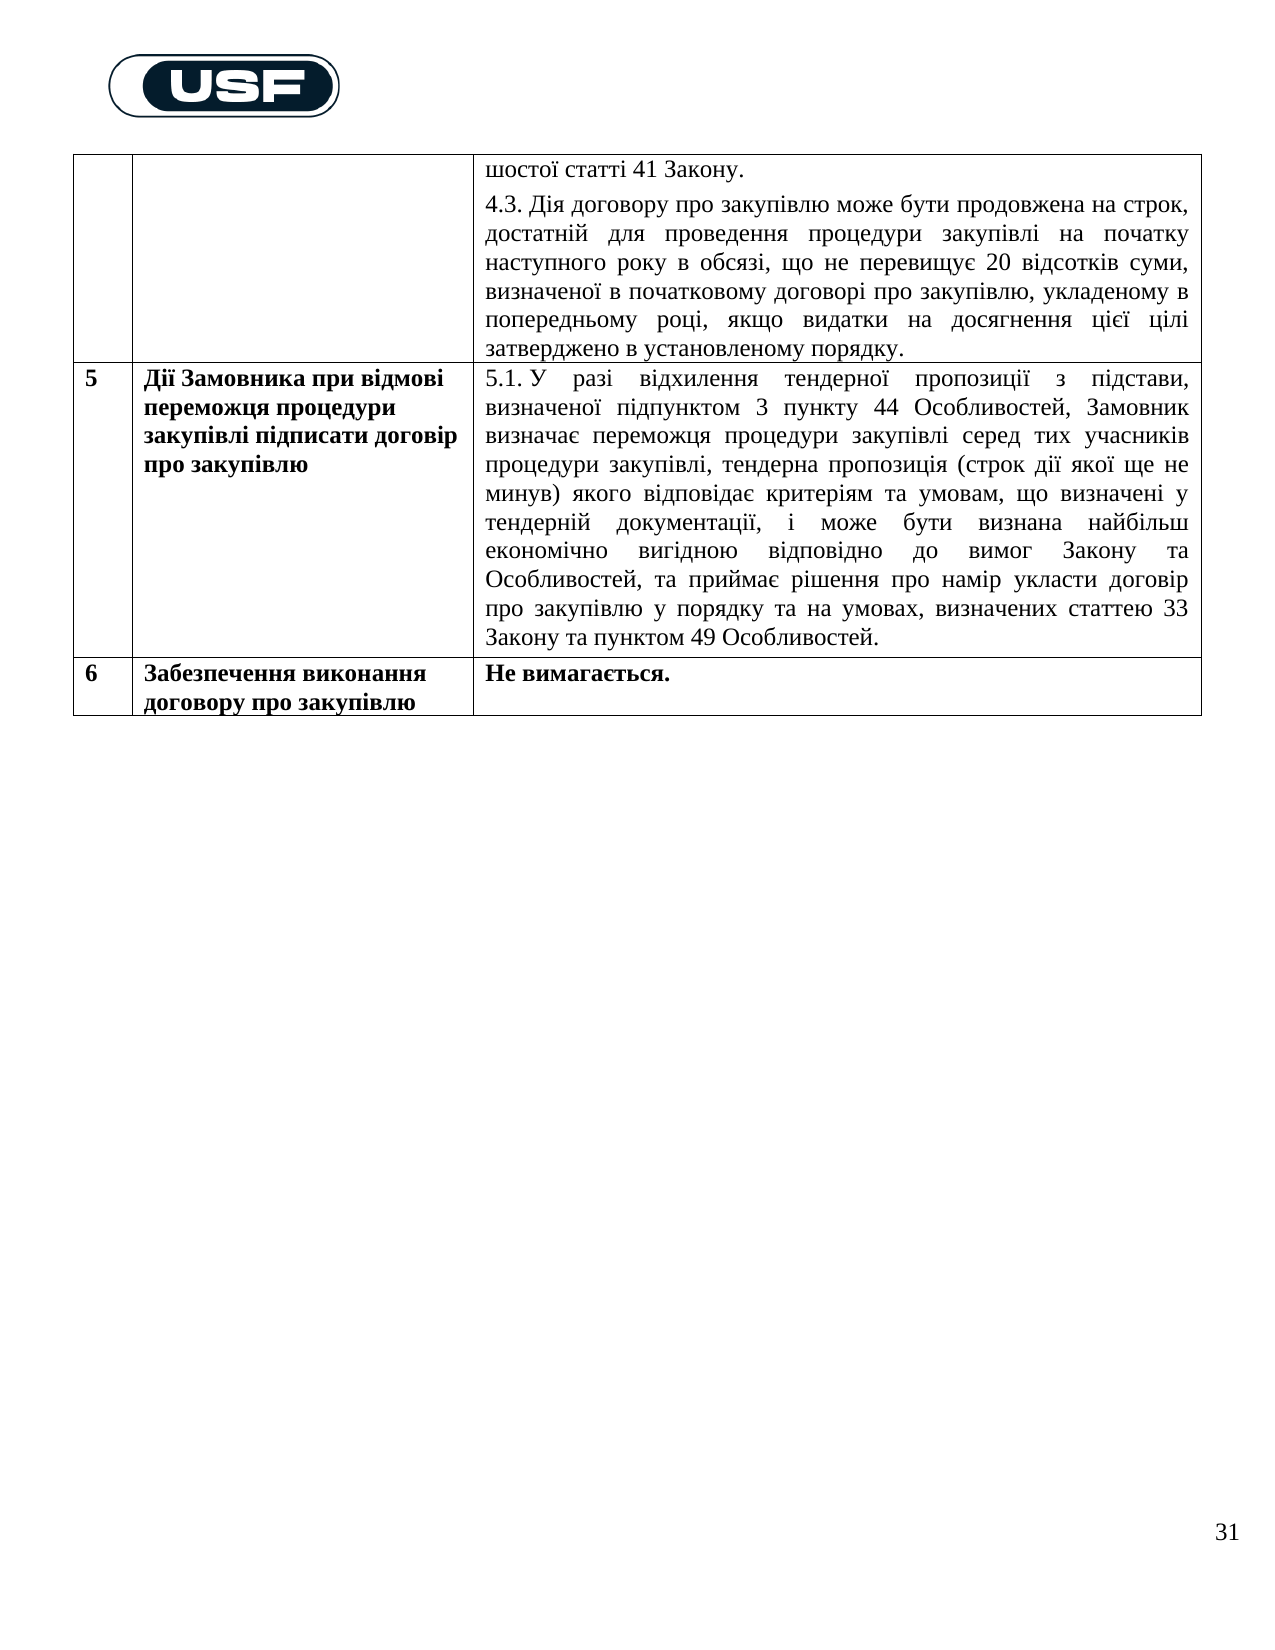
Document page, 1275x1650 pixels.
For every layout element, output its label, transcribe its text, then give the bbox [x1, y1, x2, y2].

table_cell 4 [74, 155, 132, 362]
table_cell Дії Замовника при відмові переможця процедури закупівлі підписати договір про закупівлю [133, 363, 473, 657]
table_cell 5.1. У разі відхилення тендерної пропозиції з підстави, визначеної підпунктом 3 пункту 44 Особливостей, Замовник визначає переможця процедури закупівлі серед тих учасників процедури закупівлі, тендерна пропозиція (строк дії якої ще не минув) якого відповідає критеріям та умовам, що визначені у тендерній документації, і може бути визнана найбільш економічно вигідною відповідно до вимог Закону та Особливостей, та приймає рішення про намір укласти договір про закупівлю у порядку та на умовах, визначених статтею 33 Закону та пунктом 49 Особливостей. [474, 363, 1201, 657]
table_cell Не вимагається. [474, 658, 1201, 715]
table_cell 5 [74, 363, 132, 657]
table_cell 6 [74, 658, 132, 715]
picture [108, 54, 340, 118]
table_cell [133, 155, 473, 362]
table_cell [474, 155, 1201, 362]
table_cell Забезпечення виконання договору про закупівлю [133, 658, 473, 715]
